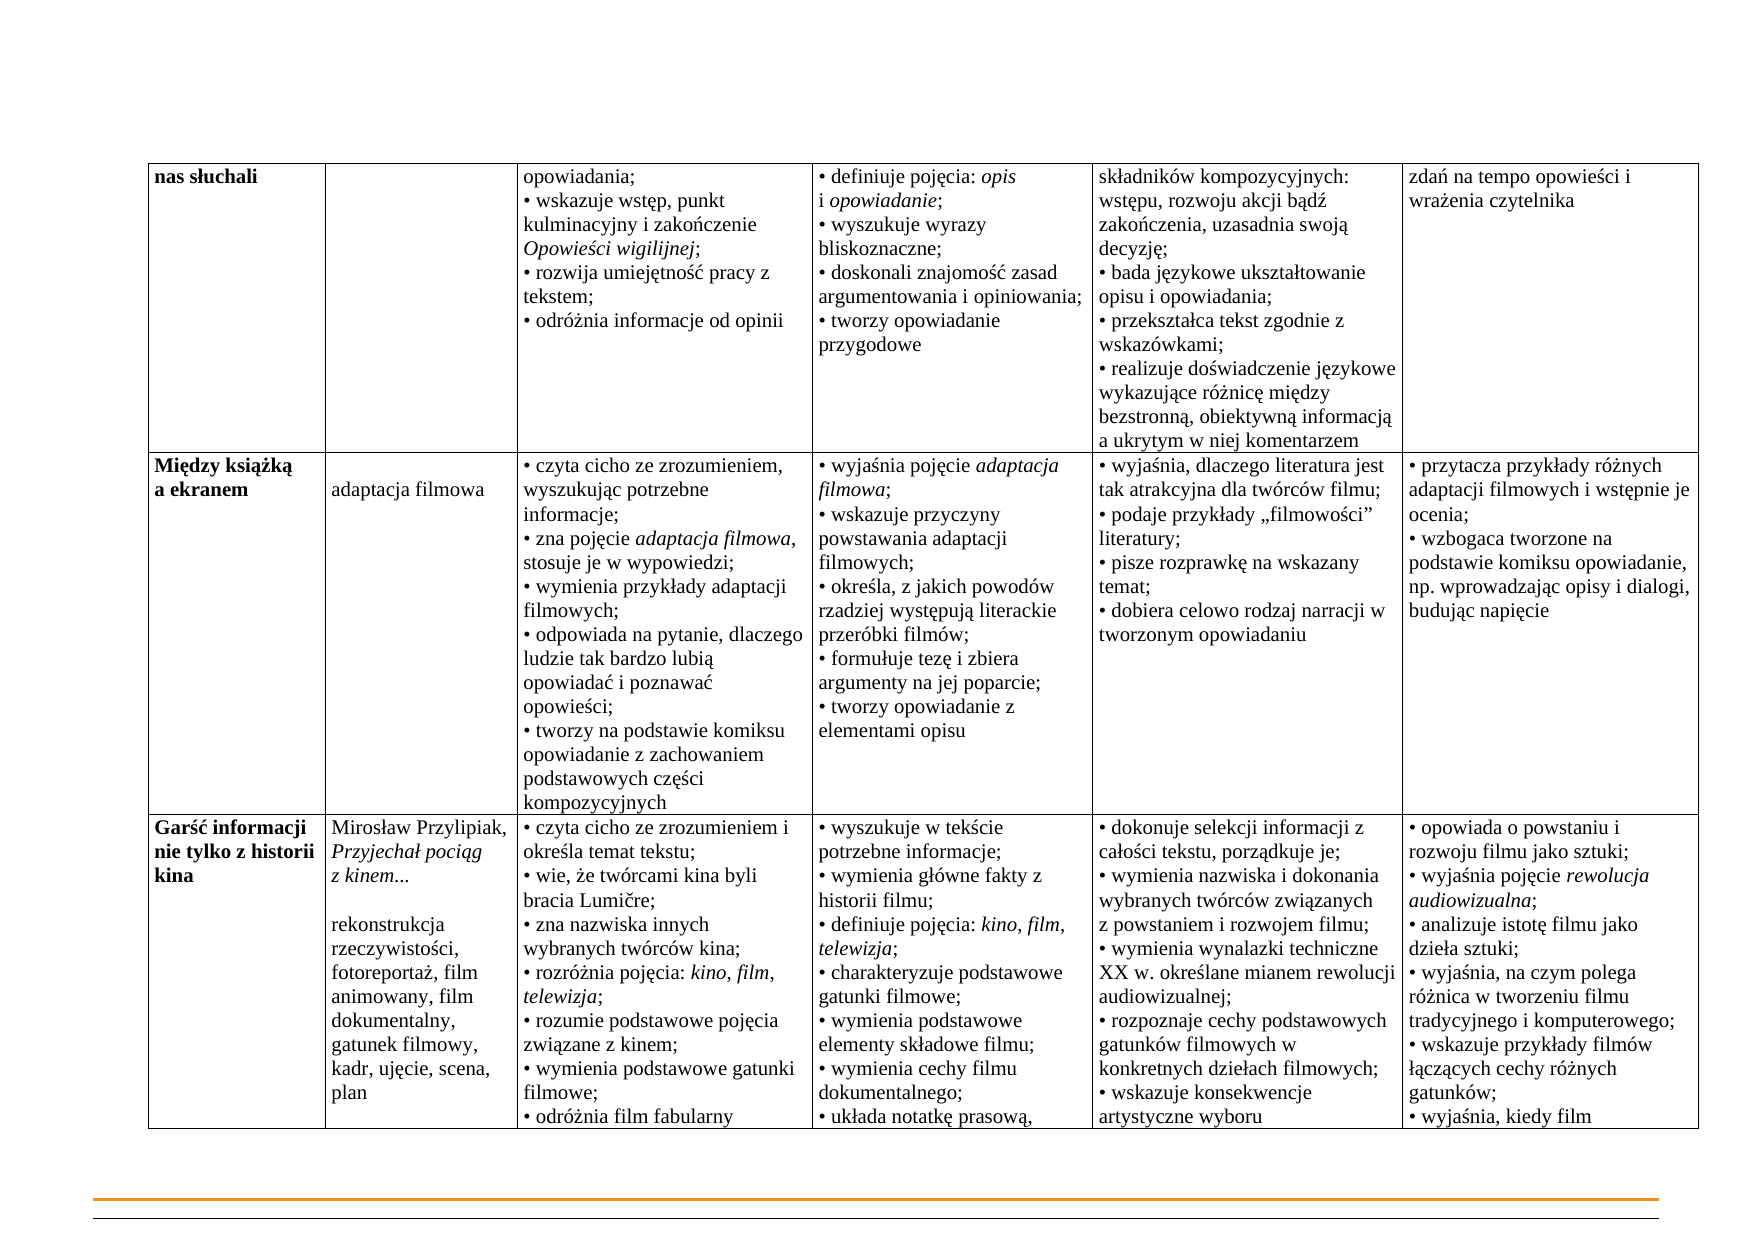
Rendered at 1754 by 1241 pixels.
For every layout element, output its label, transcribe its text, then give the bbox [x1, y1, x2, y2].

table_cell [1403, 815, 1698, 1128]
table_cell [149, 164, 325, 452]
table_cell • wyjaśnia pojęcie adaptacja filmowa; • wskazuje przyczyny powstawania adaptacji filmowych; • określa, z jakich powodów rzadziej występują literackie przeróbki filmów; • formułuje tezę i zbiera argumenty na jej poparcie; • tworzy opowiadanie z elementami opisu [813, 453, 1092, 814]
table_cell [326, 164, 517, 452]
table_cell Między książką a ekranem [149, 453, 325, 814]
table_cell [518, 164, 812, 452]
table_cell adaptacja filmowa [326, 453, 517, 814]
table_cell • przytacza przykłady różnych adaptacji filmowych i wstępnie je ocenia; • wzbogaca tworzone na podstawie komiksu opowiadanie, np. wprowadzając opisy i dialogi, budując napięcie [1403, 453, 1698, 814]
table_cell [1093, 164, 1402, 452]
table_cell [813, 815, 1092, 1128]
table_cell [1093, 815, 1402, 1128]
table_cell • czyta cicho ze zrozumieniem, wyszukując potrzebne informacje; • zna pojęcie adaptacja filmowa, stosuje je w wypowiedzi; • wymienia przykłady adaptacji filmowych; • odpowiada na pytanie, dlaczego ludzie tak bardzo lubią opowiadać i poznawać opowieści; • tworzy na podstawie komiksu opowiadanie z zachowaniem podstawowych części kompozycyjnych [518, 453, 812, 814]
table_cell • wyjaśnia, dlaczego literatura jest tak atrakcyjna dla twórców filmu; • podaje przykłady „filmowości” literatury; • pisze rozprawkę na wskazany temat; • dobiera celowo rodzaj narracji w tworzonym opowiadaniu [1093, 453, 1402, 814]
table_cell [1403, 164, 1698, 452]
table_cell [149, 815, 325, 1128]
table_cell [518, 815, 812, 1128]
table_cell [813, 164, 1092, 452]
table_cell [326, 815, 517, 1128]
